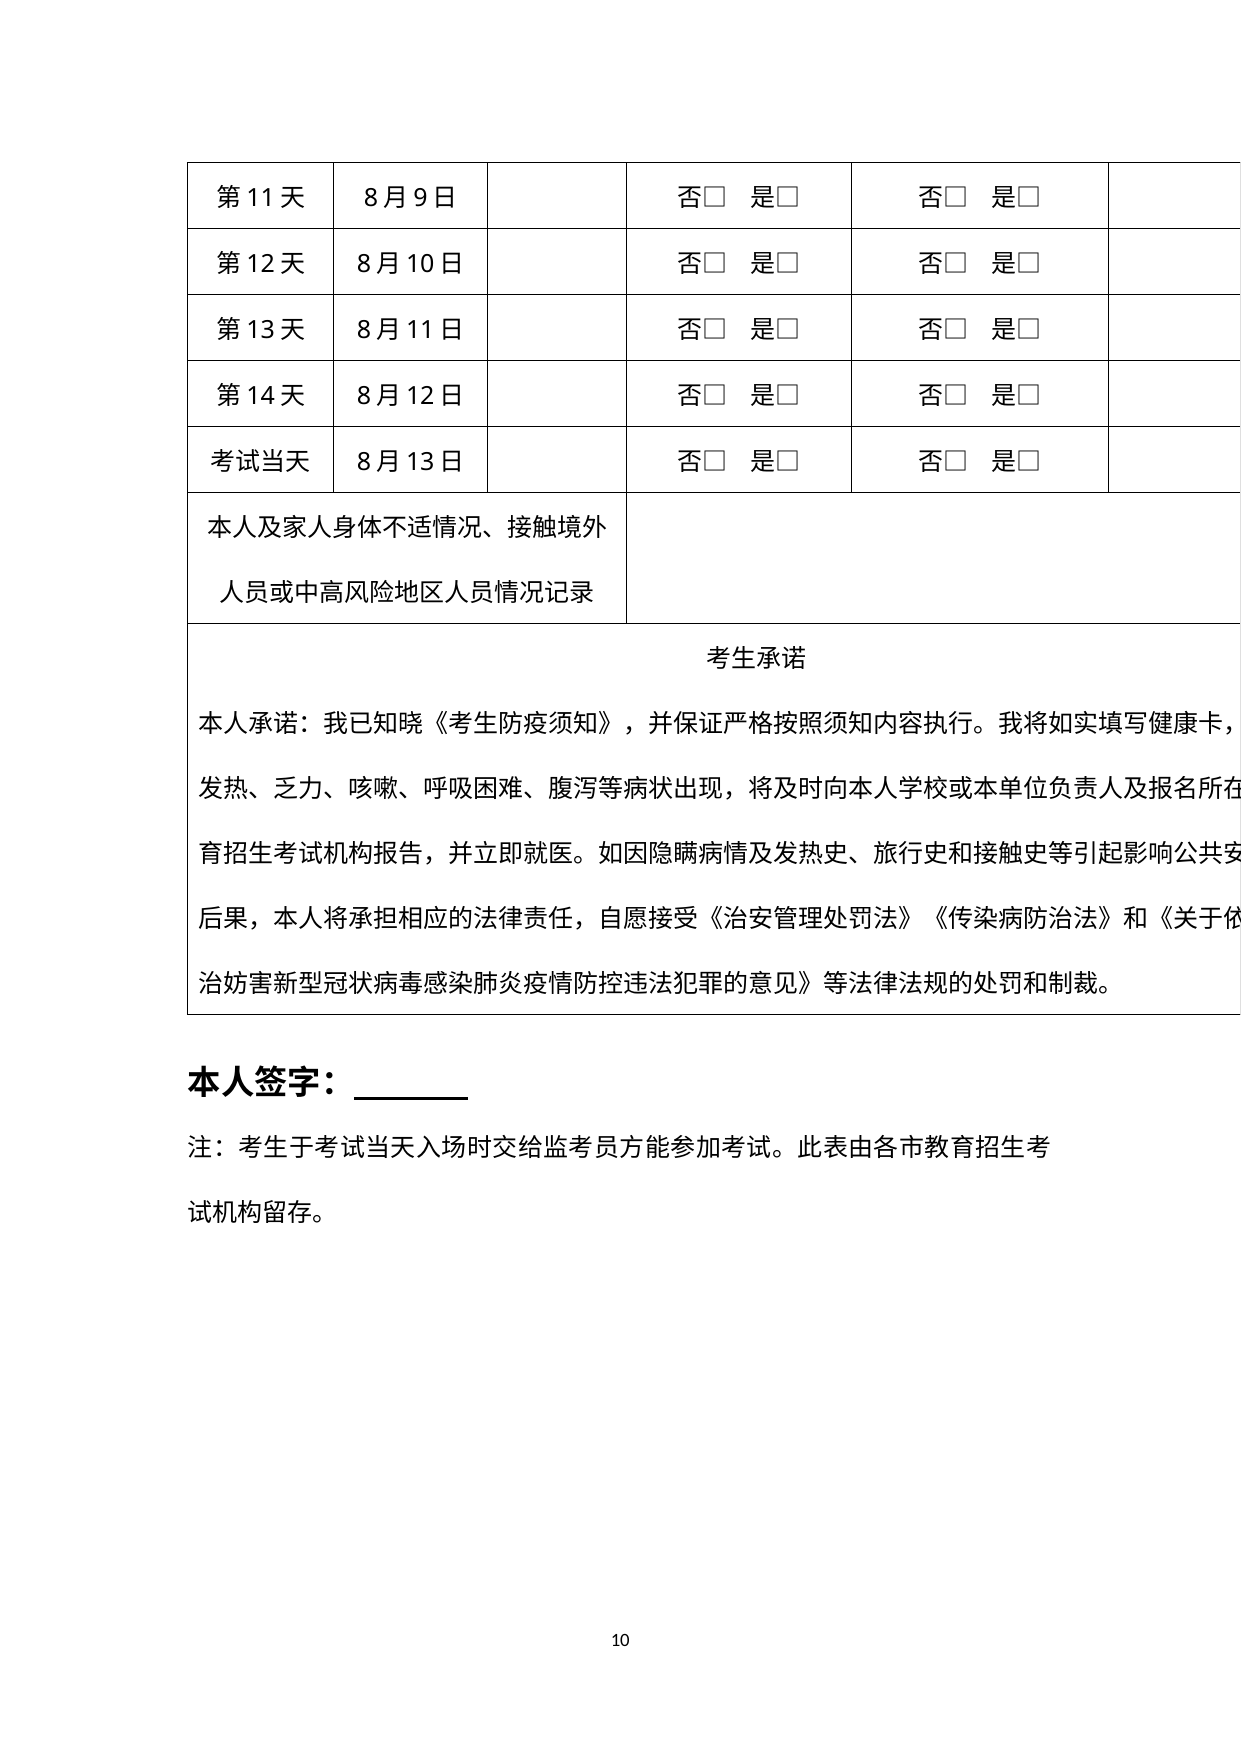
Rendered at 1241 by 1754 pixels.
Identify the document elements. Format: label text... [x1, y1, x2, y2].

table_cell 否□ 是□ [852, 361, 1108, 426]
table_cell 8月10日 [334, 229, 487, 294]
table_cell 8月12日 [334, 361, 487, 426]
table_cell 本人及家人身体不适情况、接触境外人员或中高风险地区人员情况记录 [188, 493, 626, 623]
table_cell 否□ 是□ [852, 163, 1108, 228]
table_cell [1109, 295, 1240, 360]
table_cell [1109, 229, 1240, 294]
table_cell 第12天 [188, 229, 333, 294]
text 本人签字： [187, 1048, 1053, 1113]
table_cell [488, 163, 626, 228]
table_cell 考生承诺 本人承诺：我已知晓《考生防疫须知》，并保证严格按照须知内容执行。我将如实填写健康卡，如有发热、乏力、咳嗽、呼吸困难、腹泻等病状出现，将及时向本人学校或本单位负责人及报名所在地教育招生考试机构报告，并立即就医。如因隐瞒病情及发热史、旅行史和接触史等引起影响公共安全的后果，本人将承担相应的法律责任，自愿接受《治安管理处罚法》《传染病防治法》和《关于依法惩治妨害新型冠状病毒感染肺炎疫情防控违法犯罪的意见》等法律法规的处罚和制裁。 [188, 624, 1240, 1014]
table_cell 否□ 是□ [627, 295, 851, 360]
table_cell 第11天 [188, 163, 333, 228]
table_cell 考试当天 [188, 427, 333, 492]
table_cell 否□ 是□ [627, 427, 851, 492]
table_cell 第13天 [188, 295, 333, 360]
table_cell 否□ 是□ [627, 361, 851, 426]
table_cell [1109, 361, 1240, 426]
table_cell [488, 295, 626, 360]
table_cell [1109, 427, 1240, 492]
table_cell 否□ 是□ [627, 163, 851, 228]
table_cell [1109, 163, 1240, 228]
table_cell [488, 427, 626, 492]
table_cell 第14天 [188, 361, 333, 426]
table_cell [488, 361, 626, 426]
table_cell 否□ 是□ [627, 229, 851, 294]
table_cell 8月13日 [334, 427, 487, 492]
table_cell 8月11日 [334, 295, 487, 360]
table_cell 否□ 是□ [852, 295, 1108, 360]
table_cell [627, 493, 1240, 623]
table_cell 8月9日 [334, 163, 487, 228]
table_cell 否□ 是□ [852, 427, 1108, 492]
text 注：考生于考试当天入场时交给监考员方能参加考试。此表由各市教育招生考试机构留存。 [187, 1113, 1053, 1243]
table_cell 否□ 是□ [852, 229, 1108, 294]
table_cell [488, 229, 626, 294]
